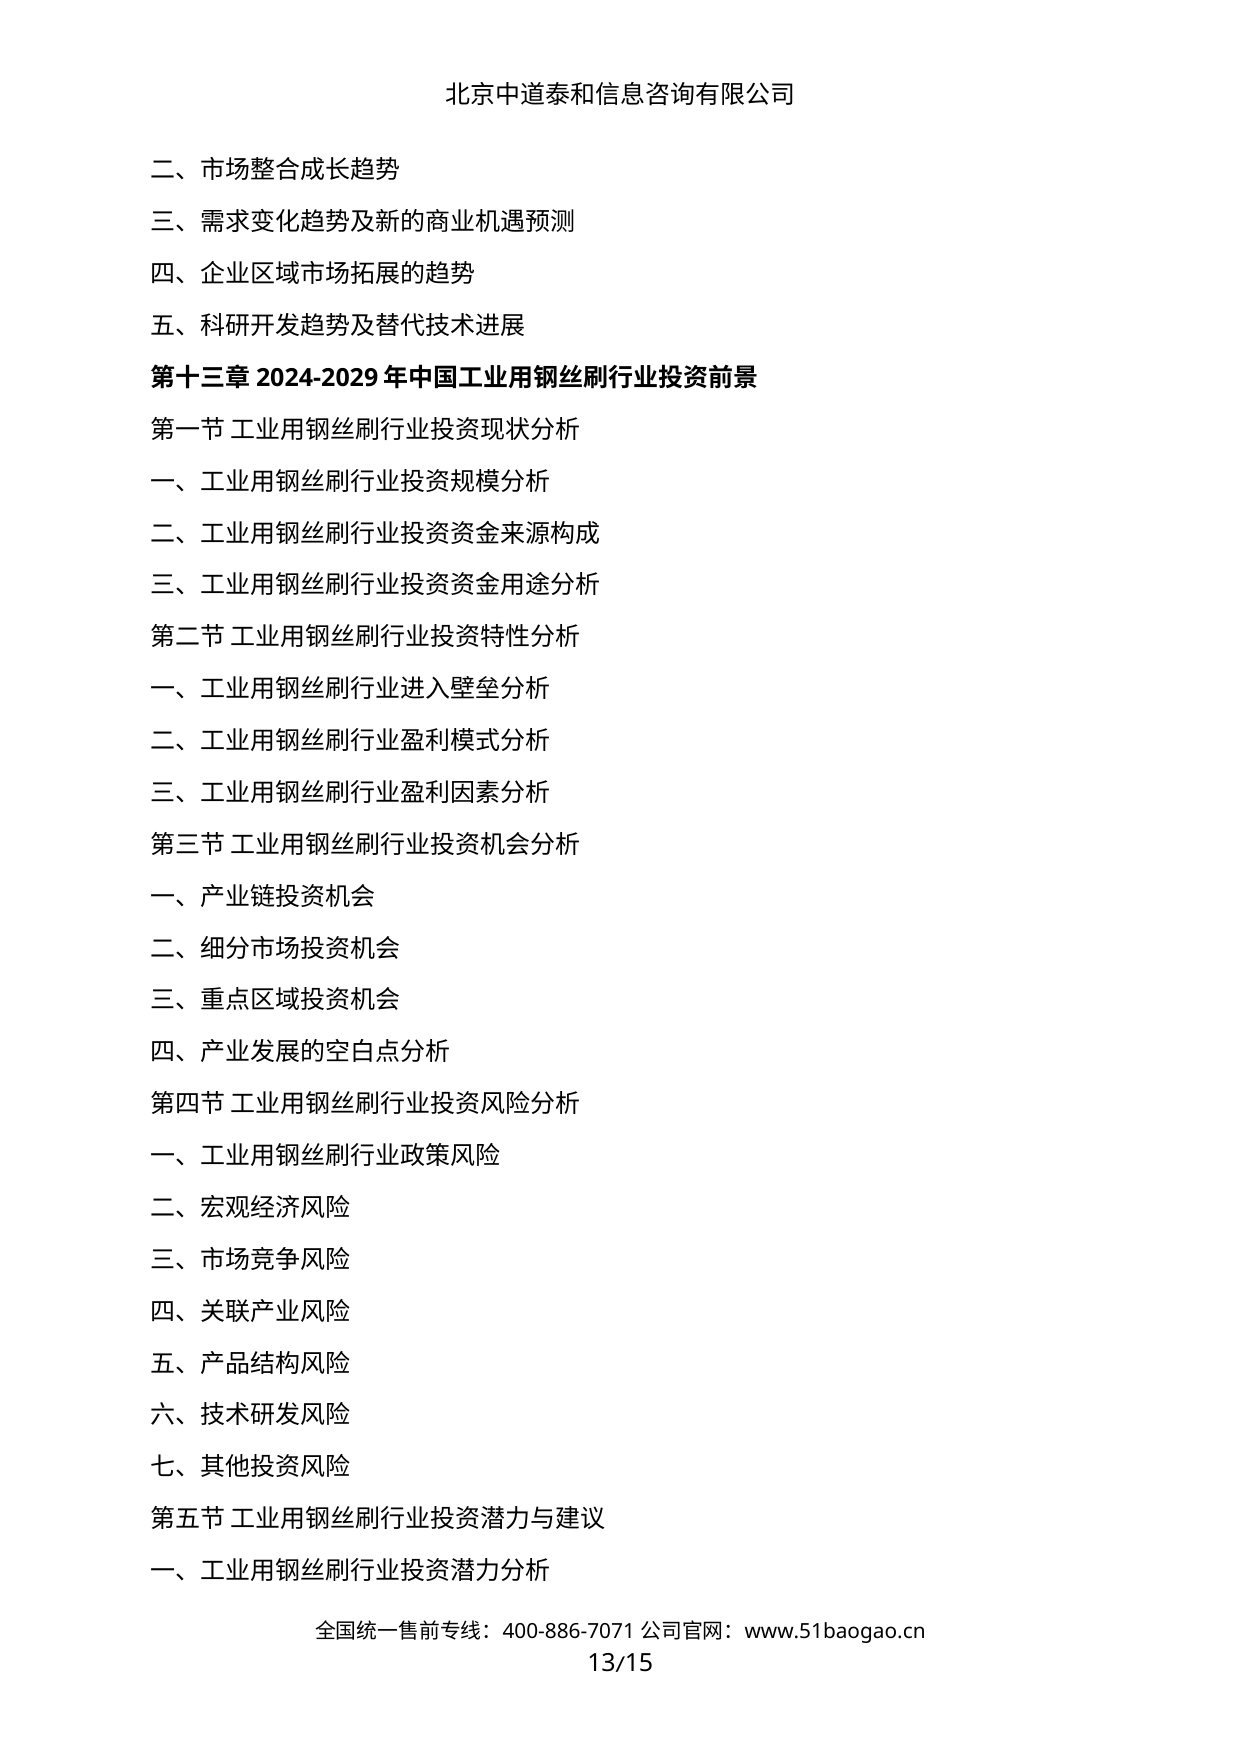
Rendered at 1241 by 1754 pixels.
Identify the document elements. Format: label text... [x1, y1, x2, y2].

text 三、重点区域投资机会 [150, 980, 1090, 1016]
text 五、产品结构风险 [150, 1343, 1090, 1379]
text 一、产业链投资机会 [150, 876, 1090, 912]
text 第五节 工业用钢丝刷行业投资潜力与建议 [150, 1499, 1090, 1535]
text 一、工业用钢丝刷行业投资规模分析 [150, 461, 1090, 497]
text 六、技术研发风险 [150, 1395, 1090, 1431]
text 第二节 工业用钢丝刷行业投资特性分析 [150, 617, 1090, 653]
text 二、工业用钢丝刷行业投资资金来源构成 [150, 513, 1090, 549]
text 第十三章 2024-2029年中国工业用钢丝刷行业投资前景 [150, 357, 1090, 394]
text 第一节 工业用钢丝刷行业投资现状分析 [150, 409, 1090, 446]
text 一、工业用钢丝刷行业进入壁垒分析 [150, 669, 1090, 705]
text 四、产业发展的空白点分析 [150, 1032, 1090, 1068]
text 四、企业区域市场拓展的趋势 [150, 254, 1090, 290]
text 二、市场整合成长趋势 [150, 150, 1090, 186]
text 三、需求变化趋势及新的商业机遇预测 [150, 202, 1090, 238]
text 四、关联产业风险 [150, 1291, 1090, 1327]
text 一、工业用钢丝刷行业投资潜力分析 [150, 1551, 1090, 1587]
text 五、科研开发趋势及替代技术进展 [150, 306, 1090, 342]
text 七、其他投资风险 [150, 1447, 1090, 1483]
text 二、工业用钢丝刷行业盈利模式分析 [150, 721, 1090, 757]
text 一、工业用钢丝刷行业政策风险 [150, 1136, 1090, 1172]
text 第四节 工业用钢丝刷行业投资风险分析 [150, 1084, 1090, 1120]
text 二、宏观经济风险 [150, 1187, 1090, 1224]
text 第三节 工业用钢丝刷行业投资机会分析 [150, 824, 1090, 861]
text 三、市场竞争风险 [150, 1239, 1090, 1276]
text 二、细分市场投资机会 [150, 928, 1090, 964]
text 三、工业用钢丝刷行业盈利因素分析 [150, 772, 1090, 809]
text 三、工业用钢丝刷行业投资资金用途分析 [150, 565, 1090, 601]
